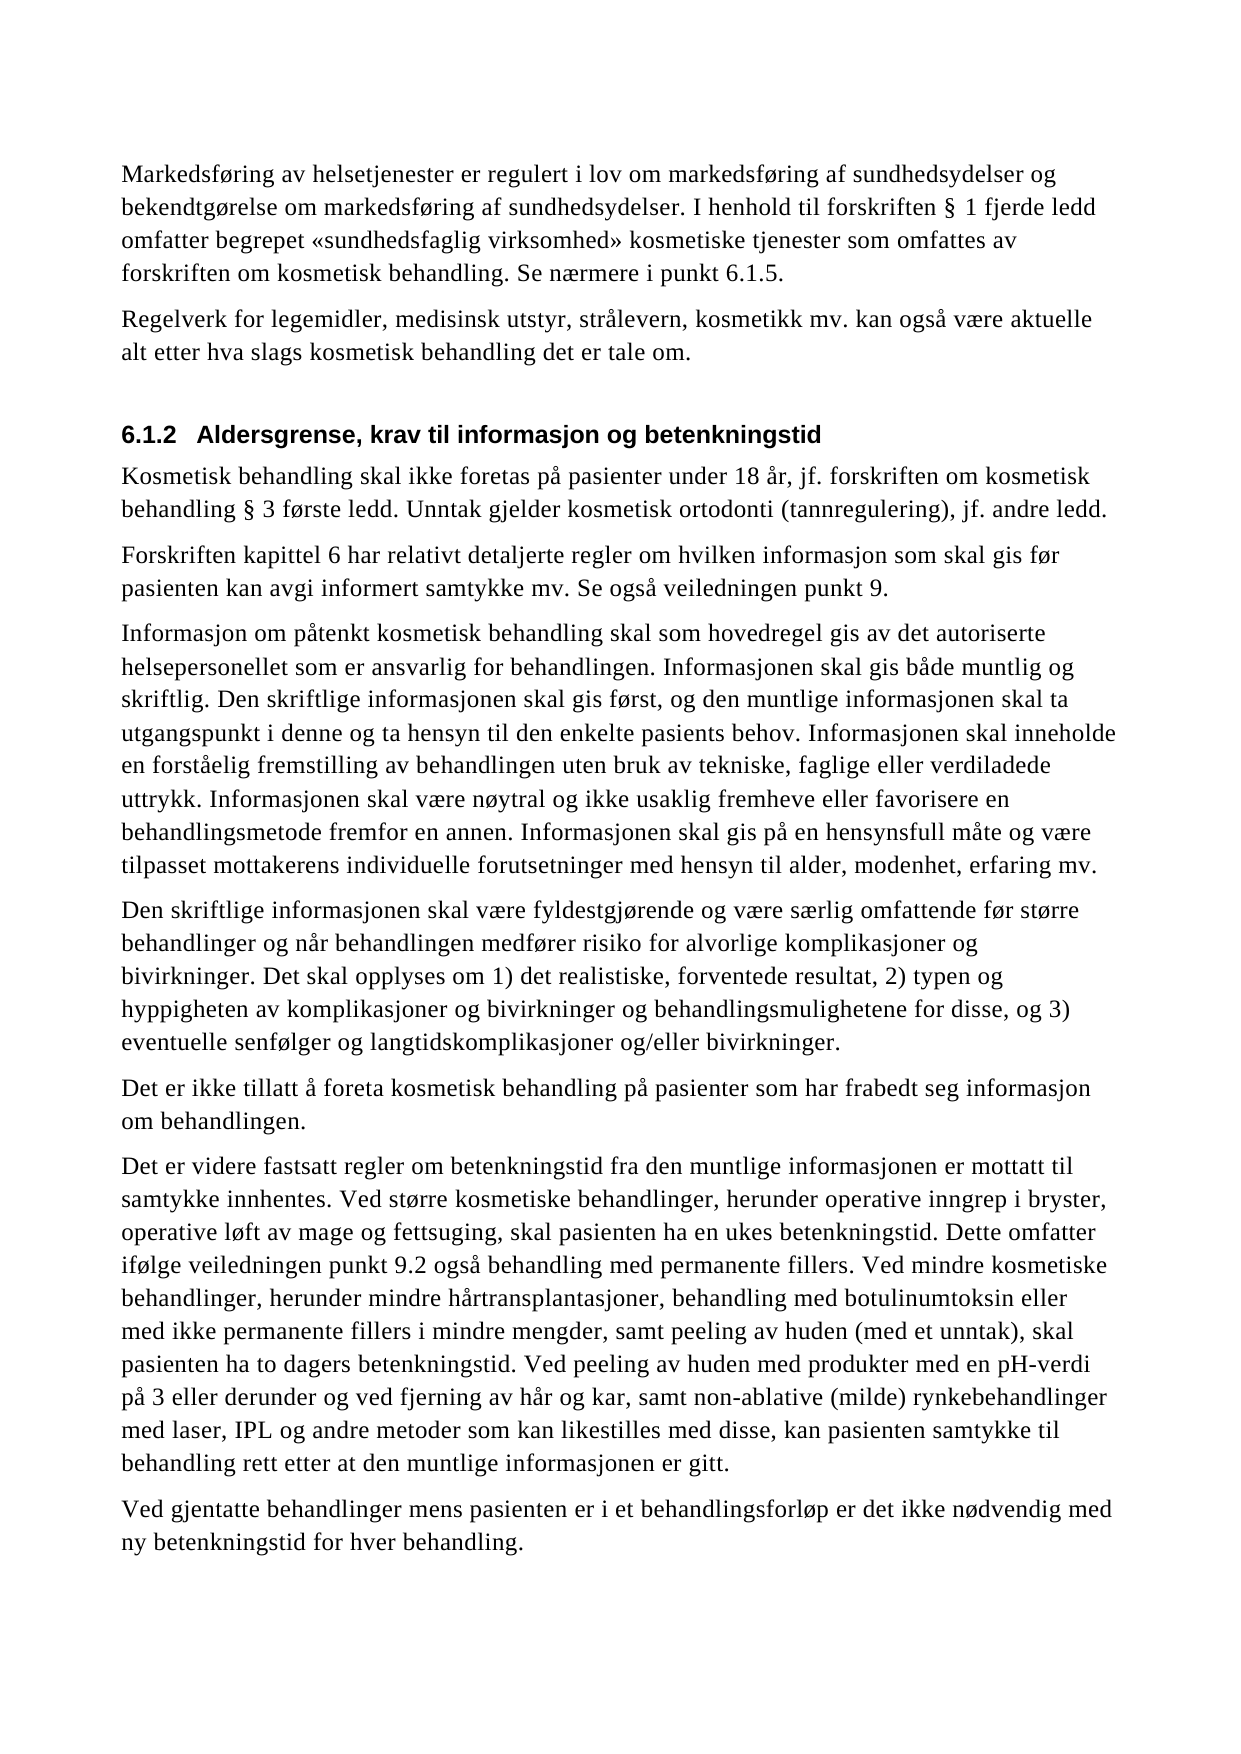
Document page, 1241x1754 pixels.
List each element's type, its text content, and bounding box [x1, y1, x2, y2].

text Ved gjentatte behandlinger mens pasienten er i et behandlingsforløp er det ikke nødvendig med ny betenkningstid for hver behandling. [121, 1494, 1119, 1556]
subtitle Aldersgrense, krav til informasjon og betenkningstid [121, 420, 1119, 449]
text Informasjon om påtenkt kosmetisk behandling skal som hovedregel gis av det autoriserte helsepersonellet som er ansvarlig for behandlingen. Informasjonen skal gis både muntlig og skriftlig. Den skriftlige informasjonen skal gis først, og den muntlige informasjonen skal ta utgangspunkt i denne og ta hensyn til den enkelte pasients behov. Informasjonen skal inneholde en forståelig fremstilling av behandlingen uten bruk av tekniske, faglige eller verdiladede uttrykk. Informasjonen skal være nøytral og ikke usaklig fremheve eller favorisere en behandlingsmetode fremfor en annen. Informasjonen skal gis på en hensynsfull måte og være tilpasset mottakerens individuelle forutsetninger med hensyn til alder, modenhet, erfaring mv. [121, 618, 1119, 878]
text Regelverk for legemidler, medisinsk utstyr, strålevern, kosmetikk mv. kan også være aktuelle alt etter hva slags kosmetisk behandling det er tale om. [121, 304, 1119, 366]
text Det er videre fastsatt regler om betenkningstid fra den muntlige informasjonen er mottatt til samtykke innhentes. Ved større kosmetiske behandlinger, herunder operative inngrep i bryster, operative løft av mage og fettsuging, skal pasienten ha en ukes betenkningstid. Dette omfatter ifølge veiledningen punkt 9.2 også behandling med permanente fillers. Ved mindre kosmetiske behandlinger, herunder mindre hårtransplantasjoner, behandling med botulinumtoksin eller med ikke permanente fillers i mindre mengder, samt peeling av huden (med et unntak), skal pasienten ha to dagers betenkningstid. Ved peeling av huden med produkter med en pH-verdi på 3 eller derunder og ved fjerning av hår og kar, samt non-ablative (milde) rynkebehandlinger med laser, IPL og andre metoder som kan likestilles med disse, kan pasienten samtykke til behandling rett etter at den muntlige informasjonen er gitt. [121, 1151, 1119, 1477]
text Markedsføring av helsetjenester er regulert i lov om markedsføring af sundhedsydelser og bekendtgørelse om markedsføring af sundhedsydelser. I henhold til forskriften § 1 fjerde ledd omfatter begrepet «sundhedsfaglig virksomhed» kosmetiske tjenester som omfattes av forskriften om kosmetisk behandling. Se nærmere i punkt 6.1.5. [121, 159, 1119, 287]
text Kosmetisk behandling skal ikke foretas på pasienter under 18 år, jf. forskriften om kosmetisk behandling § 3 første ledd. Unntak gjelder kosmetisk ortodonti (tannregulering), jf. andre ledd. [121, 461, 1119, 523]
text Det er ikke tillatt å foreta kosmetisk behandling på pasienter som har frabedt seg informasjon om behandlingen. [121, 1073, 1119, 1134]
text Den skriftlige informasjonen skal være fyldestgjørende og være særlig omfattende før større behandlinger og når behandlingen medfører risiko for alvorlige komplikasjoner og bivirkninger. Det skal opplyses om 1) det realistiske, forventede resultat, 2) typen og hyppigheten av komplikasjoner og bivirkninger og behandlingsmulighetene for disse, og 3) eventuelle senfølger og langtidskomplikasjoner og/eller bivirkninger. [121, 895, 1119, 1056]
text Forskriften kapittel 6 har relativt detaljerte regler om hvilken informasjon som skal gis før pasienten kan avgi informert samtykke mv. Se også veiledningen punkt 9. [121, 540, 1119, 602]
